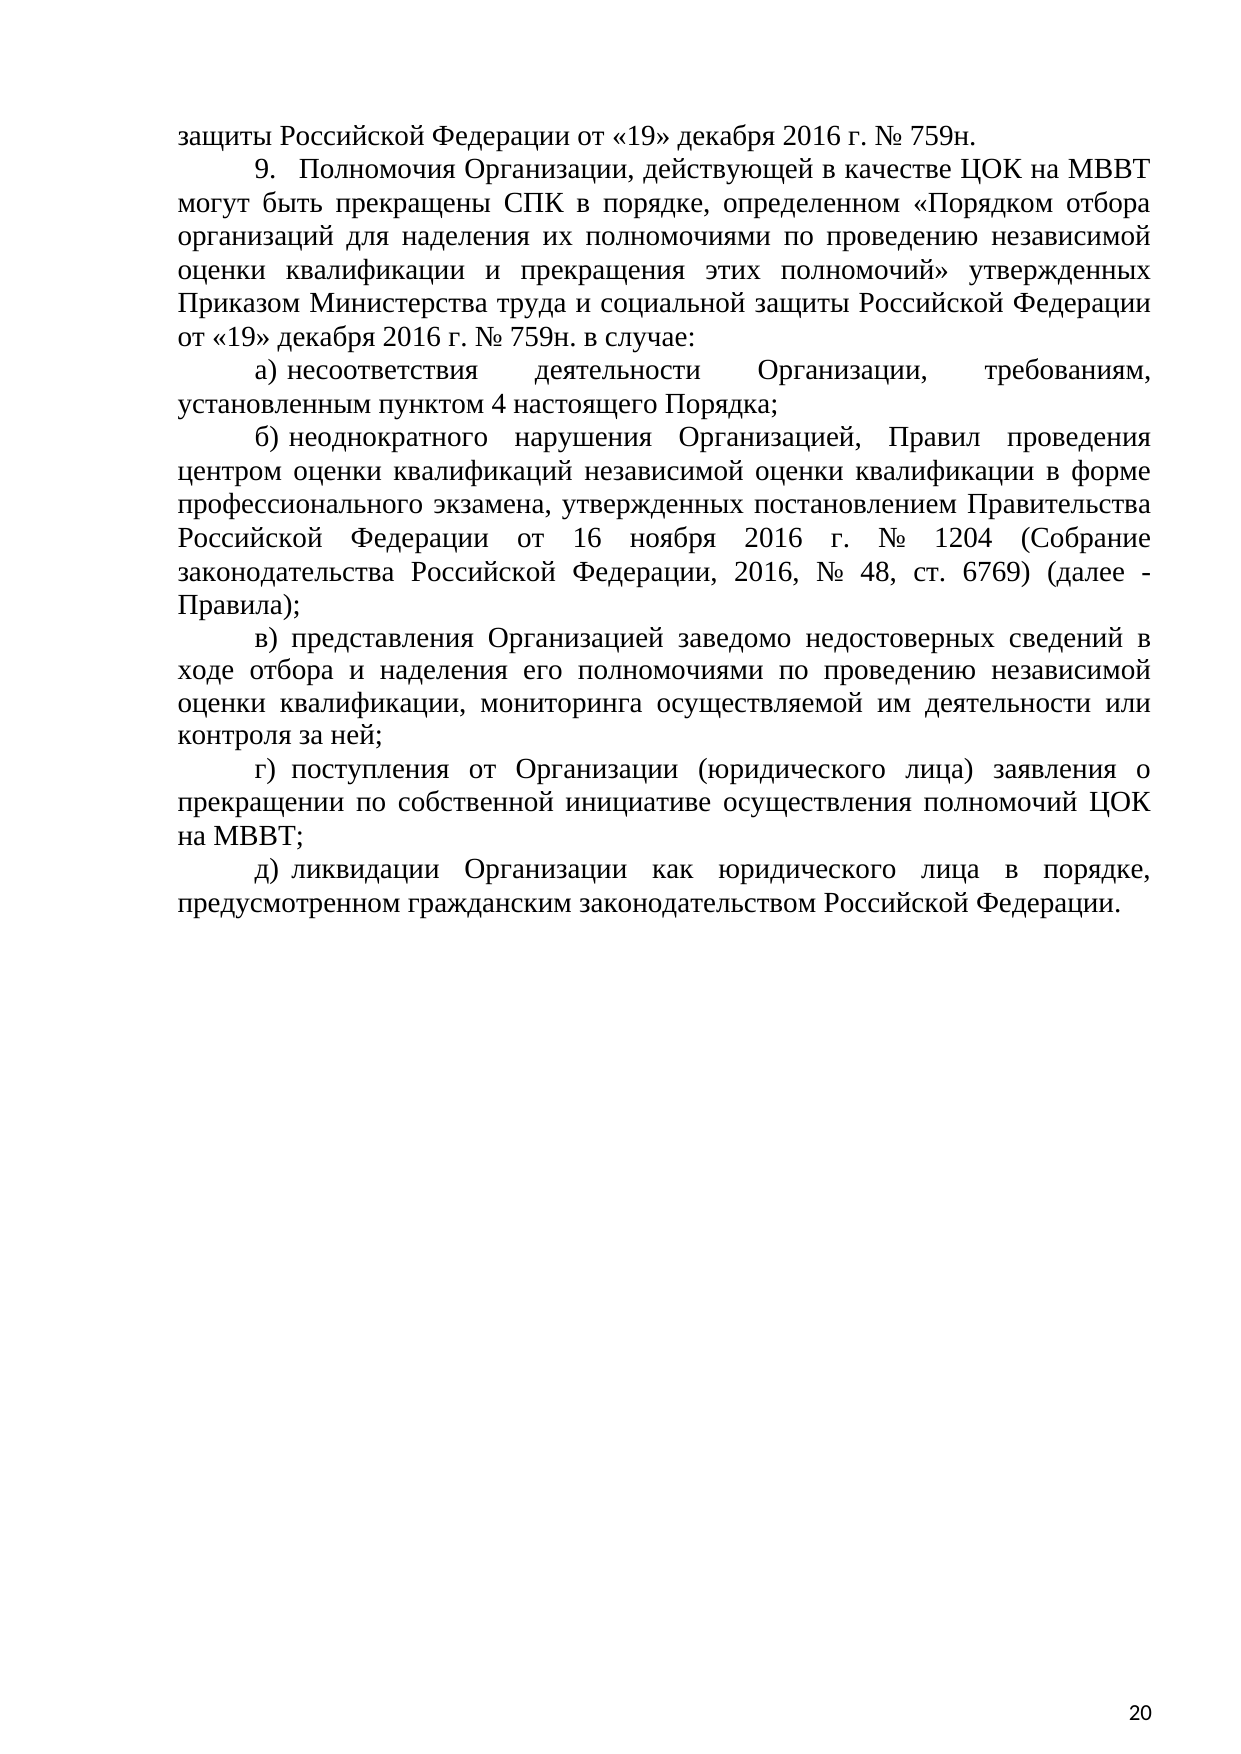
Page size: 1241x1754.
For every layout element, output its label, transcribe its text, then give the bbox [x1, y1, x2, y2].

text г) поступления от Организации (юридического лица) заявления о прекращении по собственной инициативе осуществления полномочий ЦОК на МВВТ; [177, 751, 1152, 852]
text а) несоответствия деятельности Организации, требованиям, установленным пунктом 4 настоящего Порядка; [177, 353, 1152, 420]
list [177, 118, 1152, 152]
text в) представления Организацией заведомо недостоверных сведений в ходе отбора и наделения его полномочиями по проведению независимой оценки квалификации, мониторинга осуществляемой им деятельности или контроля за ней; [177, 621, 1152, 751]
list Полномочия Организации, действующей в качестве ЦОК на МВВТ могут быть прекращены СПК в порядке, определенном «Порядком отбора организаций для наделения их полномочиями по проведению независимой оценки квалификации и прекращения этих полномочий» утвержденных Приказом Министерства труда и социальной защиты Российской Федерации от «19» декабря 2016 г. № 759н. в случае: [177, 152, 1152, 353]
text д) ликвидации Организации как юридического лица в порядке, предусмотренном гражданским законодательством Российской Федерации. [177, 852, 1152, 919]
text б) неоднократного нарушения Организацией, Правил проведения центром оценки квалификаций независимой оценки квалификации в форме профессионального экзамена, утвержденных постановлением Правительства Российской Федерации от 16 ноября 2016 г. № 1204 (Собрание законодательства Российской Федерации, 2016, № 48, ст. 6769) (далее - Правила); [177, 420, 1152, 621]
